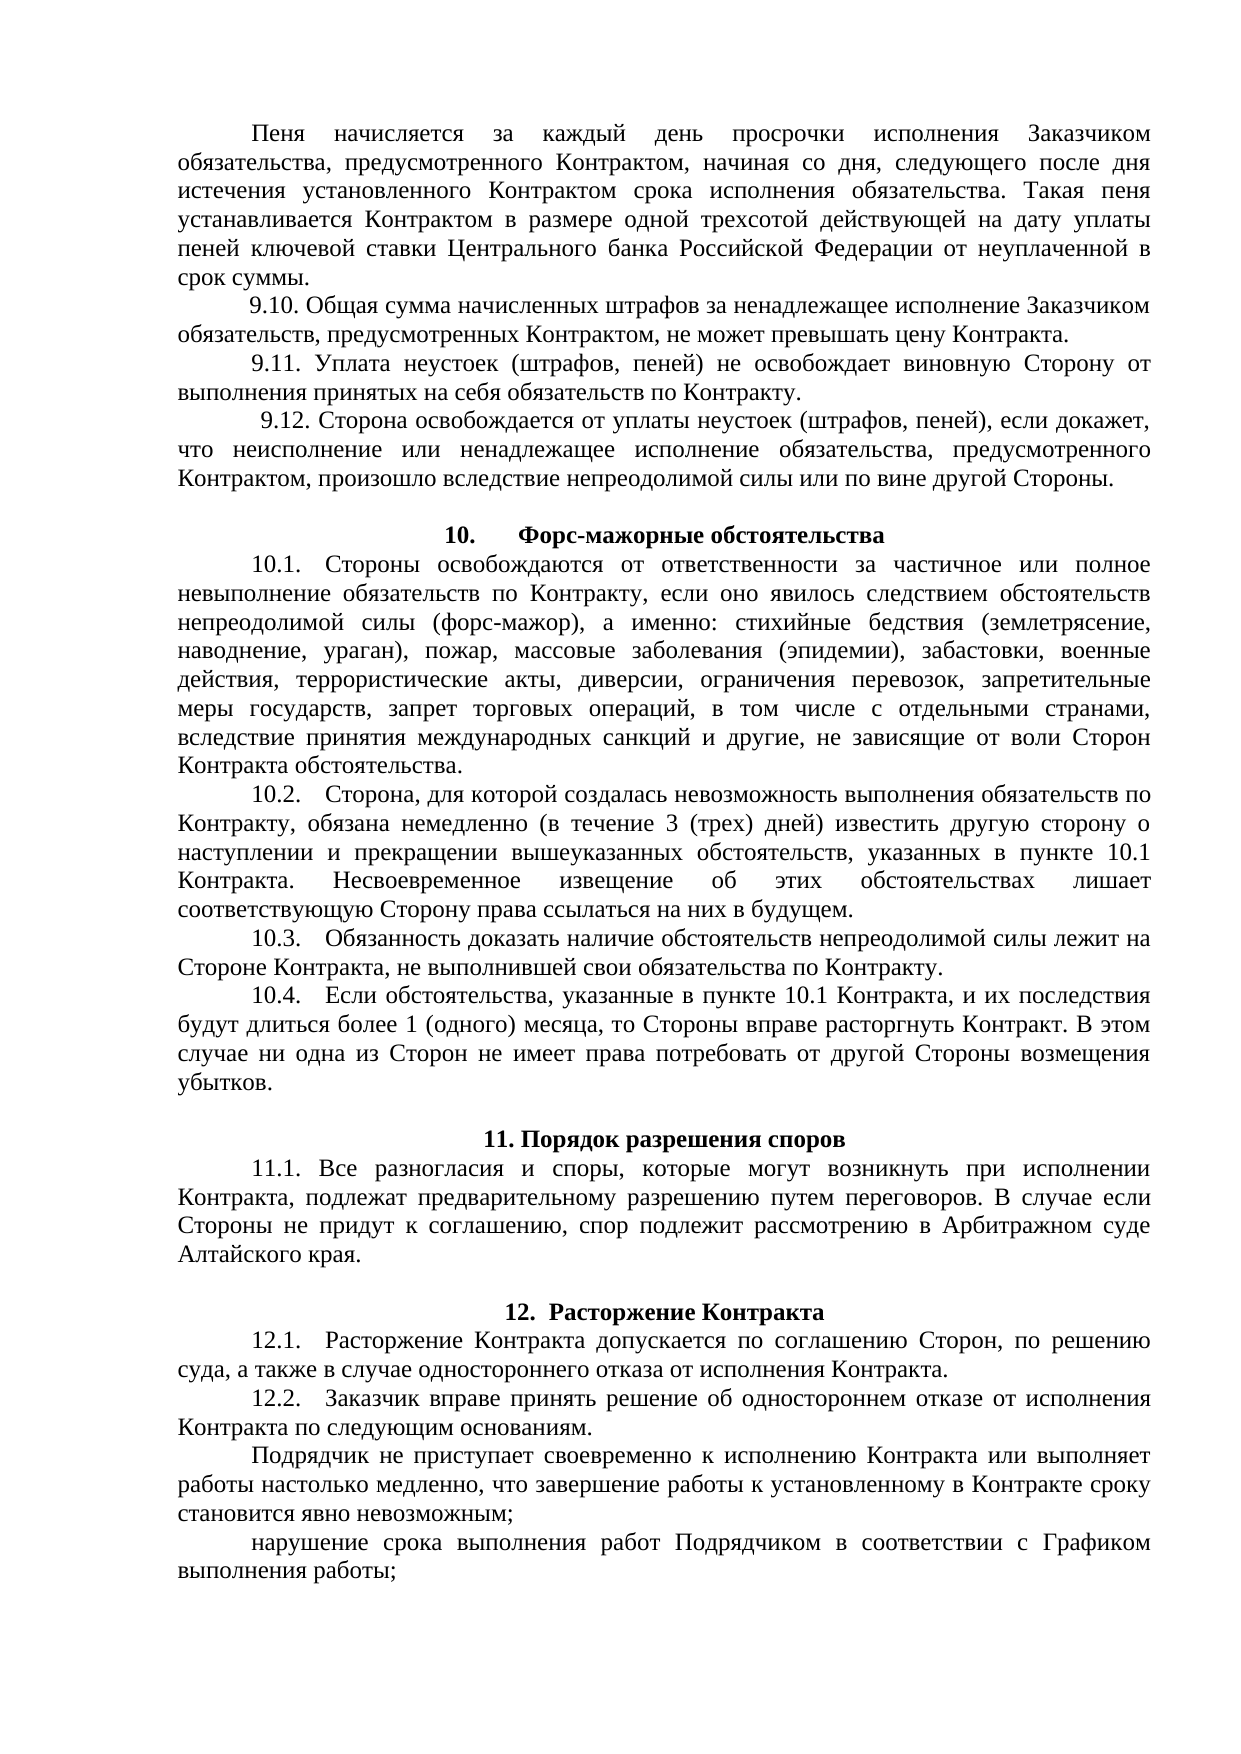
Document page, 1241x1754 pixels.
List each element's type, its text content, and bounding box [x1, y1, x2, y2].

text 11.1. Все разногласия и споры, которые могут возникнуть при исполнении Контракта, подлежат предварительному разрешению путем переговоров. В случае если Стороны не придут к соглашению, спор подлежит рассмотрению в Арбитражном суде Алтайского края. [177, 1153, 1152, 1268]
list Расторжение Контракта [177, 1297, 1152, 1326]
text Пеня начисляется за каждый день просрочки исполнения Заказчиком обязательства, предусмотренного Контрактом, начиная со дня, следующего после дня истечения установленного Контрактом срока исполнения обязательства. Такая пеня устанавливается Контрактом в размере одной трехсотой действующей на дату уплаты пеней ключевой ставки Центрального банка Российской Федерации от неуплаченной в срок суммы. [177, 118, 1152, 291]
list Форс-мажорные обстоятельства [177, 521, 1152, 549]
text 9.10. Общая сумма начисленных штрафов за ненадлежащее исполнение Заказчиком обязательств, предусмотренных Контрактом, не может превышать цену Контракта. [177, 291, 1152, 348]
text 9.12. Сторона освобождается от уплаты неустоек (штрафов, пеней), если докажет, что неисполнение или ненадлежащее исполнение обязательства, предусмотренного Контрактом, произошло вследствие непреодолимой силы или по вине другой Стороны. [177, 406, 1152, 492]
list Порядок разрешения споров [177, 1124, 1152, 1153]
list Сторона, для которой создалась невозможность выполнения обязательств по Контракту, обязана немедленно (в течение 3 (трех) дней) известить другую сторону о наступлении и прекращении вышеуказанных обстоятельств, указанных в пункте 10.1 Контракта. Несвоевременное извещение об этих обстоятельствах лишает соответствующую Сторону права ссылаться на них в будущем. [177, 779, 1152, 923]
list Обязанность доказать наличие обстоятельств непреодолимой силы лежит на Стороне Контракта, не выполнившей свои обязательства по Контракту. [177, 923, 1152, 981]
list Заказчик вправе принять решение об одностороннем отказе от исполнения Контракта по следующим основаниям. [177, 1383, 1152, 1441]
list Стороны освобождаются от ответственности за частичное или полное невыполнение обязательств по Контракту, если оно явилось следствием обстоятельств непреодолимой силы (форс-мажор), а именно: стихийные бедствия (землетрясение, наводнение, ураган), пожар, массовые заболевания (эпидемии), забастовки, военные действия, террористические акты, диверсии, ограничения перевозок, запретительные меры государств, запрет торговых операций, в том числе с отдельными странами, вследствие принятия международных санкций и другие, не зависящие от воли Сторон Контракта обстоятельства. [177, 549, 1152, 779]
text 9.11. Уплата неустоек (штрафов, пеней) не освобождает виновную Сторону от выполнения принятых на себя обязательств по Контракту. [177, 348, 1152, 406]
text Подрядчик не приступает своевременно к исполнению Контракта или выполняет работы настолько медленно, что завершение работы к установленному в Контракте сроку становится явно невозможным; [177, 1441, 1152, 1527]
list Если обстоятельства, указанные в пункте 10.1 Контракта, и их последствия будут длиться более 1 (одного) месяца, то Стороны вправе расторгнуть Контракт. В этом случае ни одна из Сторон не имеет права потребовать от другой Стороны возмещения убытков. [177, 981, 1152, 1096]
text нарушение срока выполнения работ Подрядчиком в соответствии с Графиком выполнения работы; [177, 1527, 1152, 1584]
list Расторжение Контракта допускается по соглашению Сторон, по решению суда, а также в случае одностороннего отказа от исполнения Контракта. [177, 1326, 1152, 1383]
